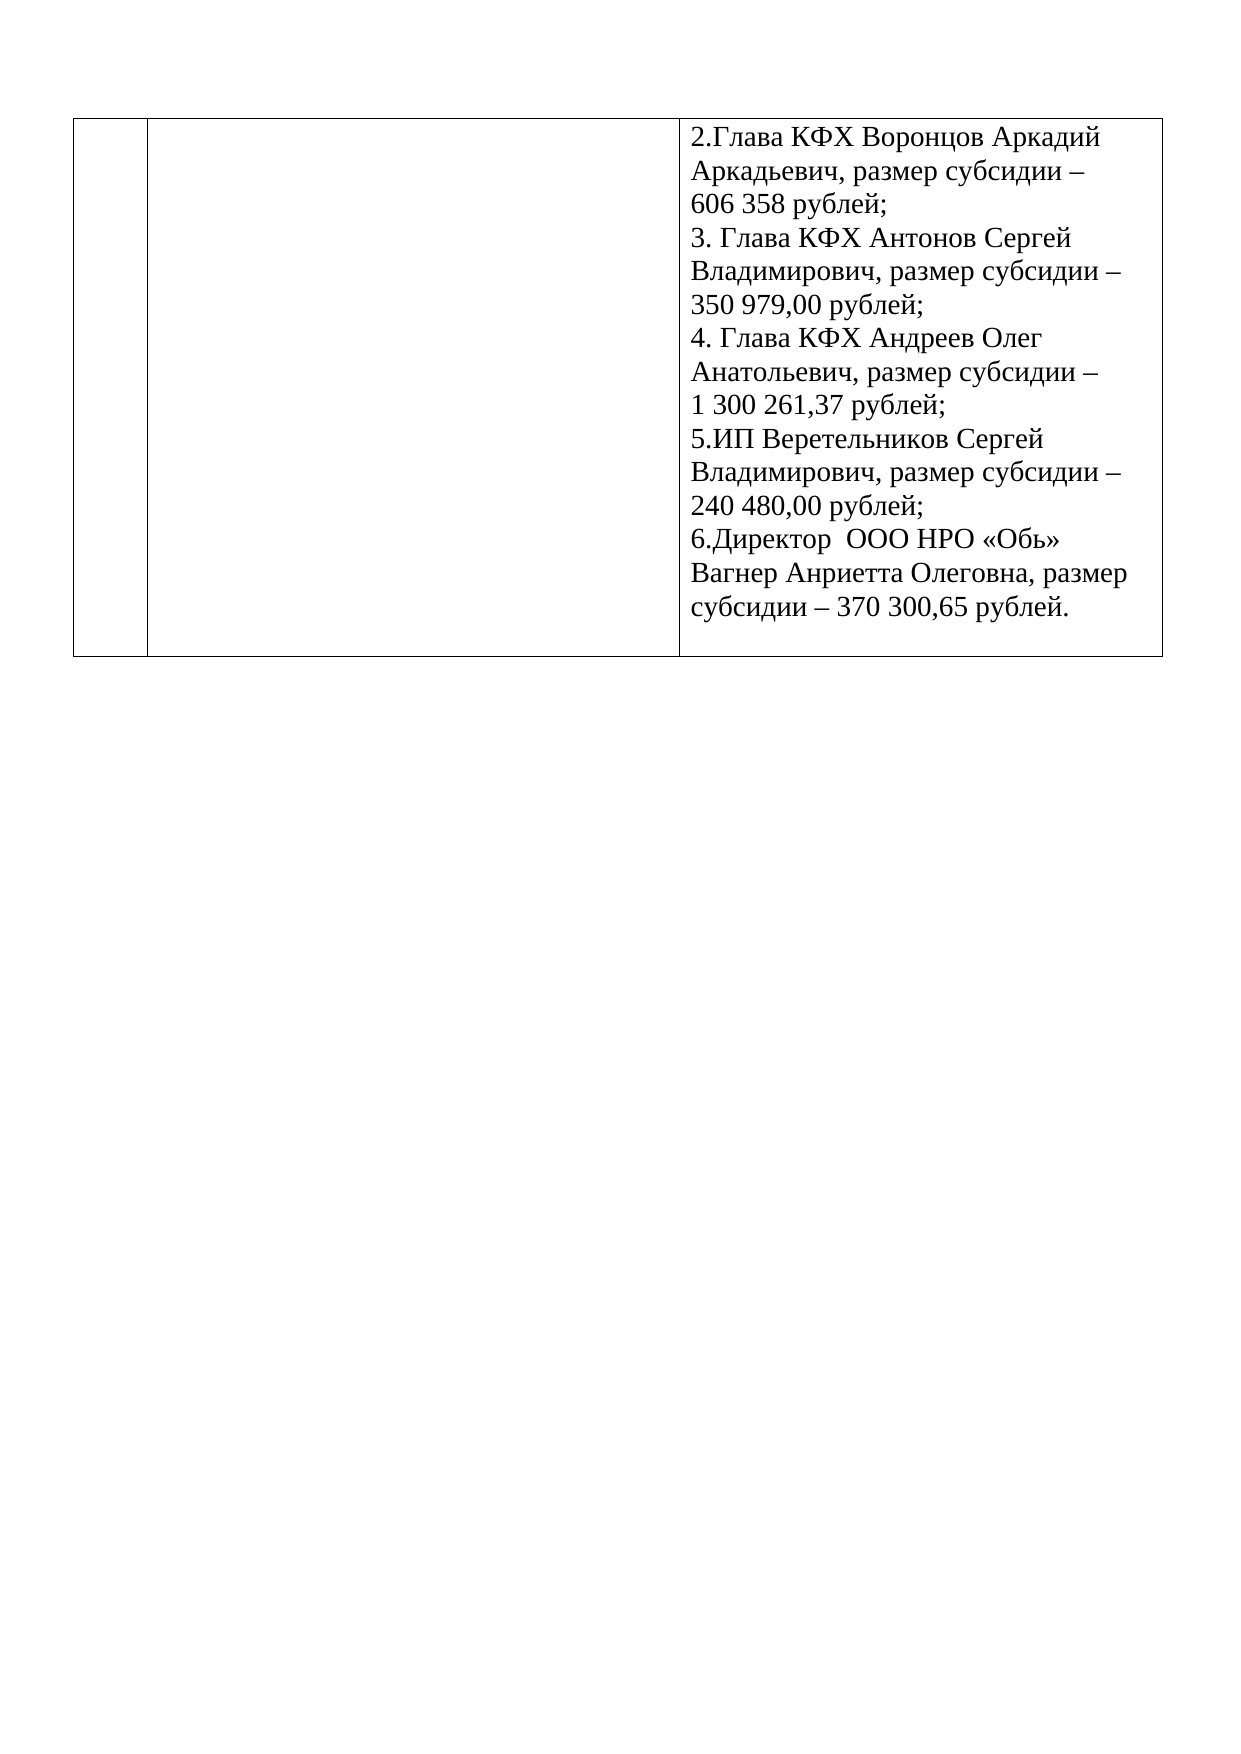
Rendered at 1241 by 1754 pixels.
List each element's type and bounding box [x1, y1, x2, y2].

table_cell [74, 119, 147, 656]
table_cell [148, 119, 679, 656]
table_cell [680, 119, 1162, 656]
